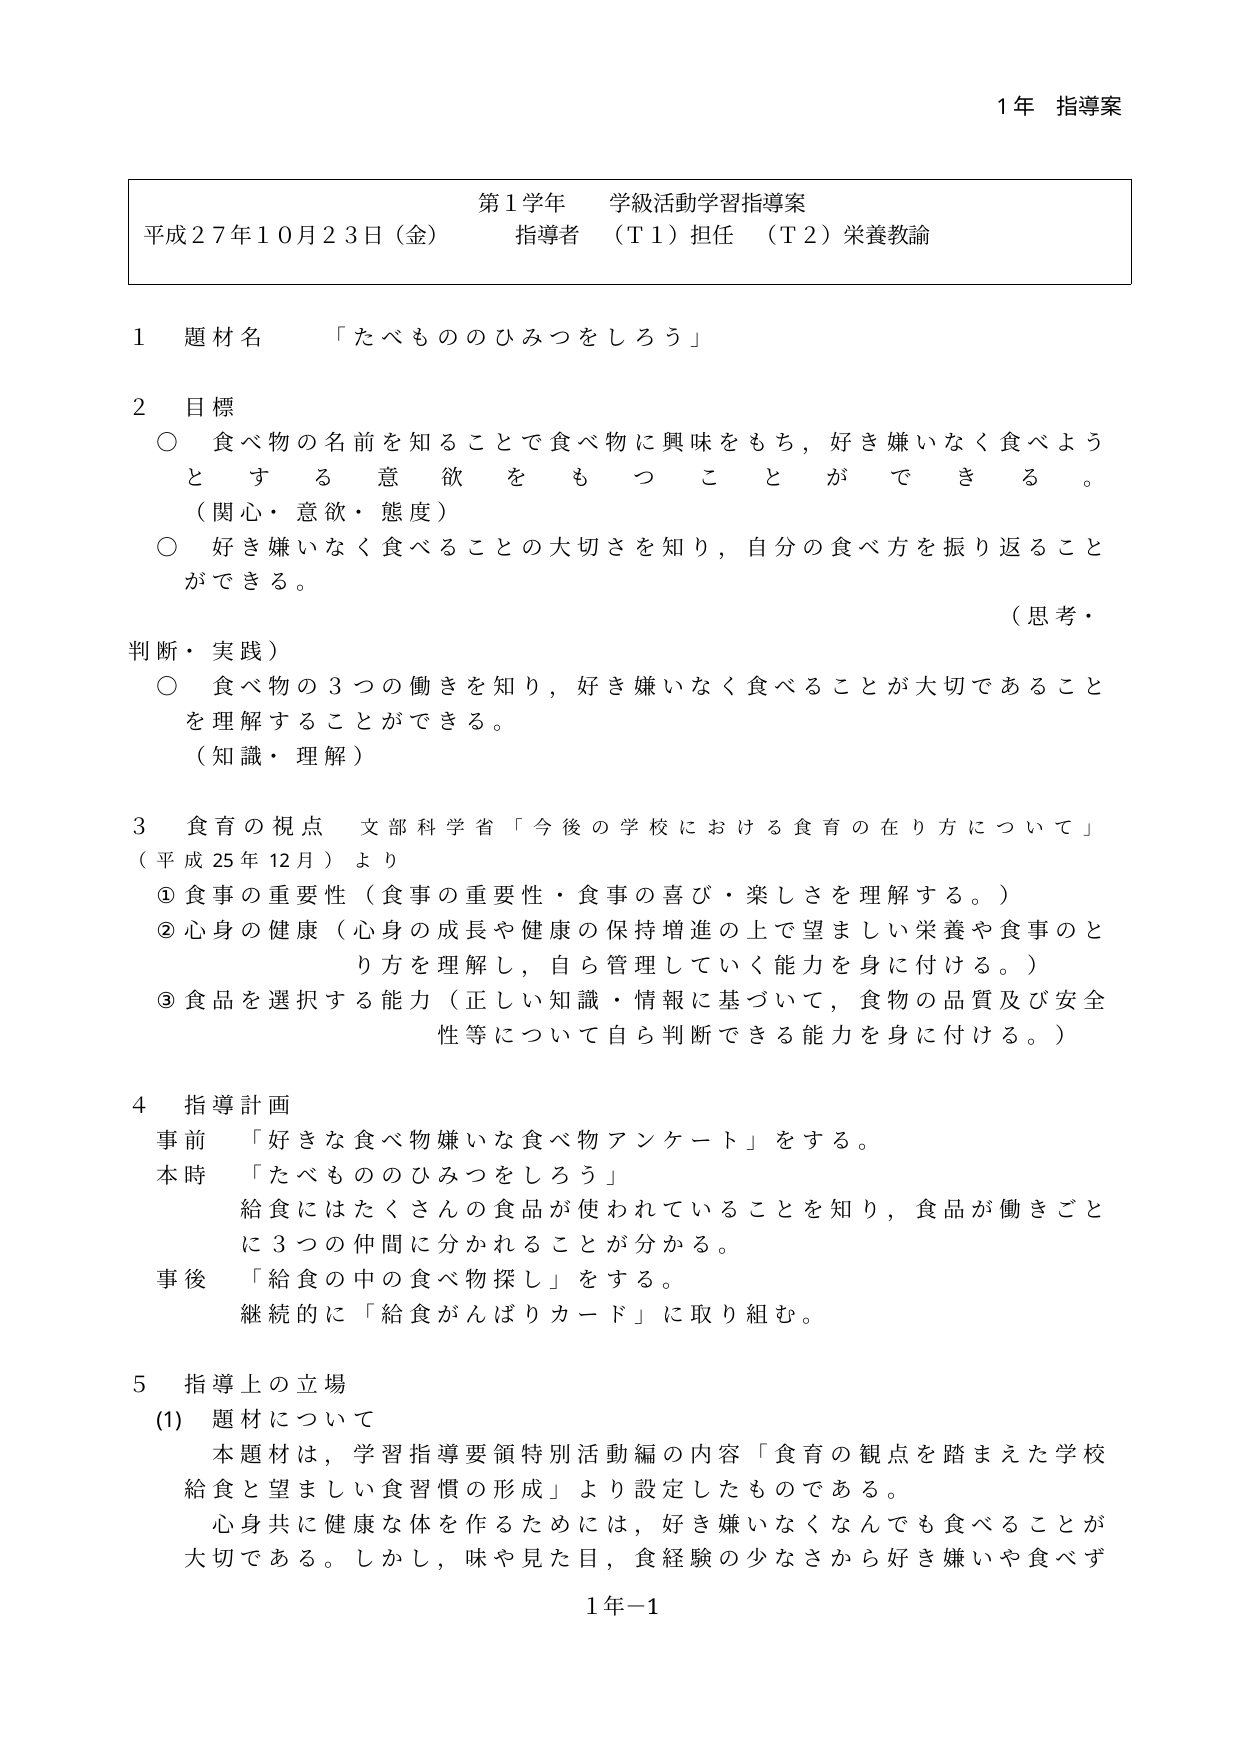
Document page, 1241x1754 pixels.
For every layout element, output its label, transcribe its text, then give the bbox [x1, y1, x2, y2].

text 事前 「好きな食べ物嫌いな食べ物アンケート」をする。 [128, 1121, 1112, 1156]
text ②心身の健康（心身の成長や健康の保持増進の上で望ましい栄養や食事のとり方を理解し，自ら管理していく能力を身に付ける。） [153, 912, 1112, 982]
text １ 題材名 「たべもののひみつをしろう」 [128, 319, 1112, 353]
text ○ 食べ物の名前を知ることで食べ物に興味をもち，好き嫌いなく食べようとする意欲をもつことができる。 （関心･意欲･態度） [128, 423, 1112, 528]
text ５ 指導上の立場 [128, 1366, 1112, 1400]
text (1) 題材について [128, 1400, 1112, 1435]
text ２ 目標 [128, 388, 1112, 423]
text 事後 「給食の中の食べ物探し」をする。 [128, 1261, 1112, 1296]
text ○ 好き嫌いなく食べることの大切さを知り，自分の食べ方を振り返ることができる。 [128, 528, 1112, 598]
text ①食事の重要性（食事の重要性・食事の喜び・楽しさを理解する。） [128, 877, 1112, 912]
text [178, 1505, 1112, 1575]
text 給食にはたくさんの食品が使われていることを知り，食品が働きごとに３つの仲間に分かれることが分かる。 [228, 1191, 1112, 1261]
text 本題材は，学習指導要領特別活動編の内容「食育の観点を踏まえた学校給食と望ましい食習慣の形成」より設定したものである。 [178, 1435, 1112, 1505]
text ４ 指導計画 [128, 1086, 1112, 1121]
text 継続的に「給食がんばりカード」に取り組む。 [128, 1296, 1112, 1331]
text ３ 食育の視点 文部科学省「今後の学校における食育の在り方について」（平成25年12月）より [128, 807, 1112, 877]
text ○ 食べ物の３つの働きを知り，好き嫌いなく食べることが大切であることを理解することができる。 （知識･理解） [128, 668, 1112, 772]
text （思考･判断･実践） [128, 598, 1112, 668]
text 本時 「たべもののひみつをしろう」 [153, 1156, 1112, 1191]
text ③食品を選択する能力（正しい知識・情報に基づいて，食物の品質及び安全性等について自ら判断できる能力を身に付ける。） [153, 982, 1112, 1051]
